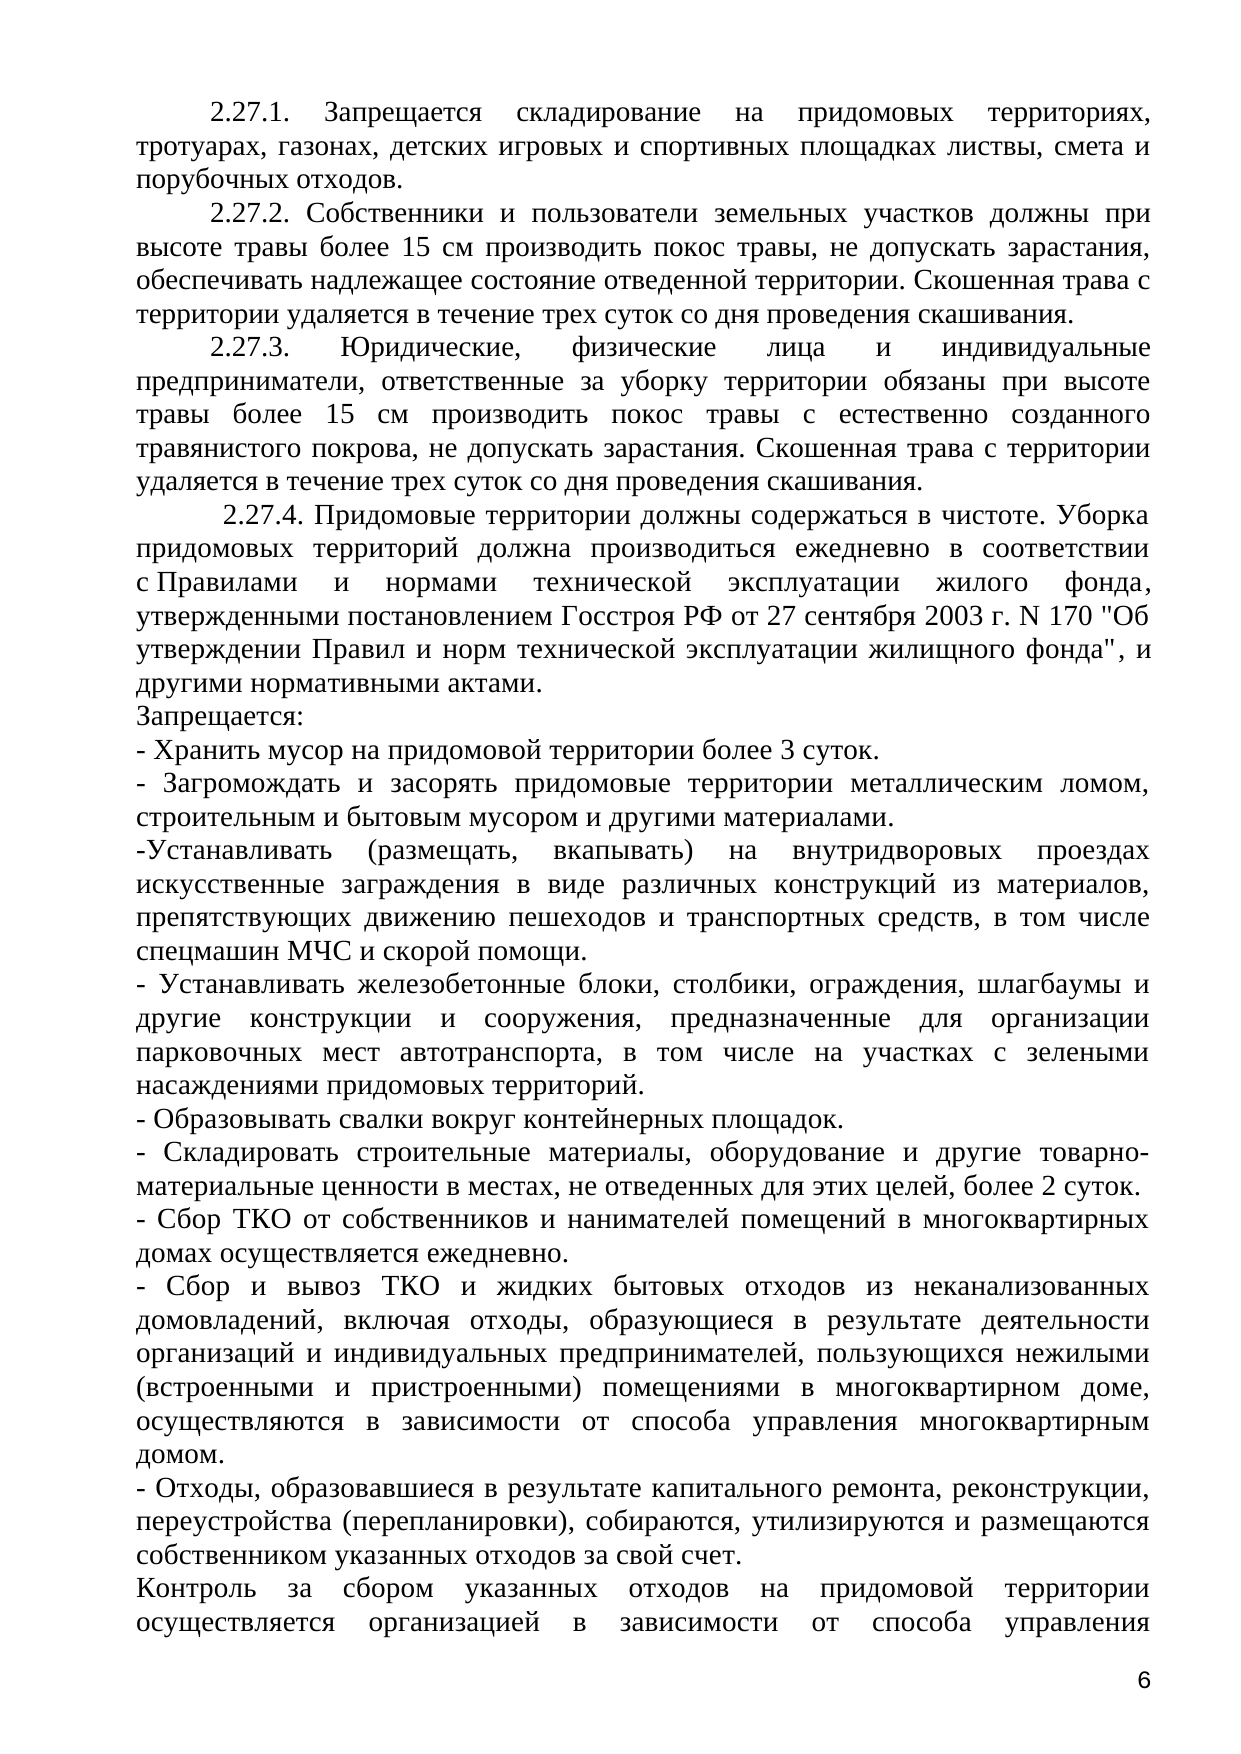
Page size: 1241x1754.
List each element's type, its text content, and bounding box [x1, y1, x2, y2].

text Запрещается: - Хранить мусор на придомовой территории более 3 суток. - Загромождать и засорять придомовые территории металлическим ломом, строительным и бытовым мусором и другими материалами. -Устанавливать (размещать, вкапывать) на внутридворовых проездах искусственные заграждения в виде различных конструкций из материалов, препятствующих движению пешеходов и транспортных средств, в том числе спецмашин МЧС и скорой помощи. [136, 698, 1152, 967]
text 2.27.1. Запрещается складирование на придомовых территориях, тротуарах, газонах, детских игровых и спортивных площадках листвы, смета и порубочных отходов. [136, 94, 1152, 195]
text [136, 967, 1152, 1637]
text 2.27.3. Юридические, физические лица и индивидуальные предприниматели, ответственные за уборку территории обязаны при высоте травы более производить покос травы с естественно созданного травянистого покрова, не допускать зарастания. Скошенная трава с территории удаляется в течение трех суток со дня проведения скашивания. 2.27.4. Придомовые территории должны содержаться в чистоте. Уборка придомовых территорий должна производиться ежедневно в соответствии с Правилами и нормами технической эксплуатации жилого фонда, утвержденными постановлением Госстроя РФ от 27 сентября 2003 г. N 170 "Об утверждении Правил и норм технической эксплуатации жилищного фонда", и другими нормативными актами. [136, 329, 1152, 698]
text 2.27.2. Собственники и пользователи земельных участков должны при высоте травы более производить покос травы, не допускать зарастания, обеспечивать надлежащее состояние отведенной территории. Скошенная трава с территории удаляется в течение трех суток со дня проведения скашивания. [136, 195, 1152, 329]
